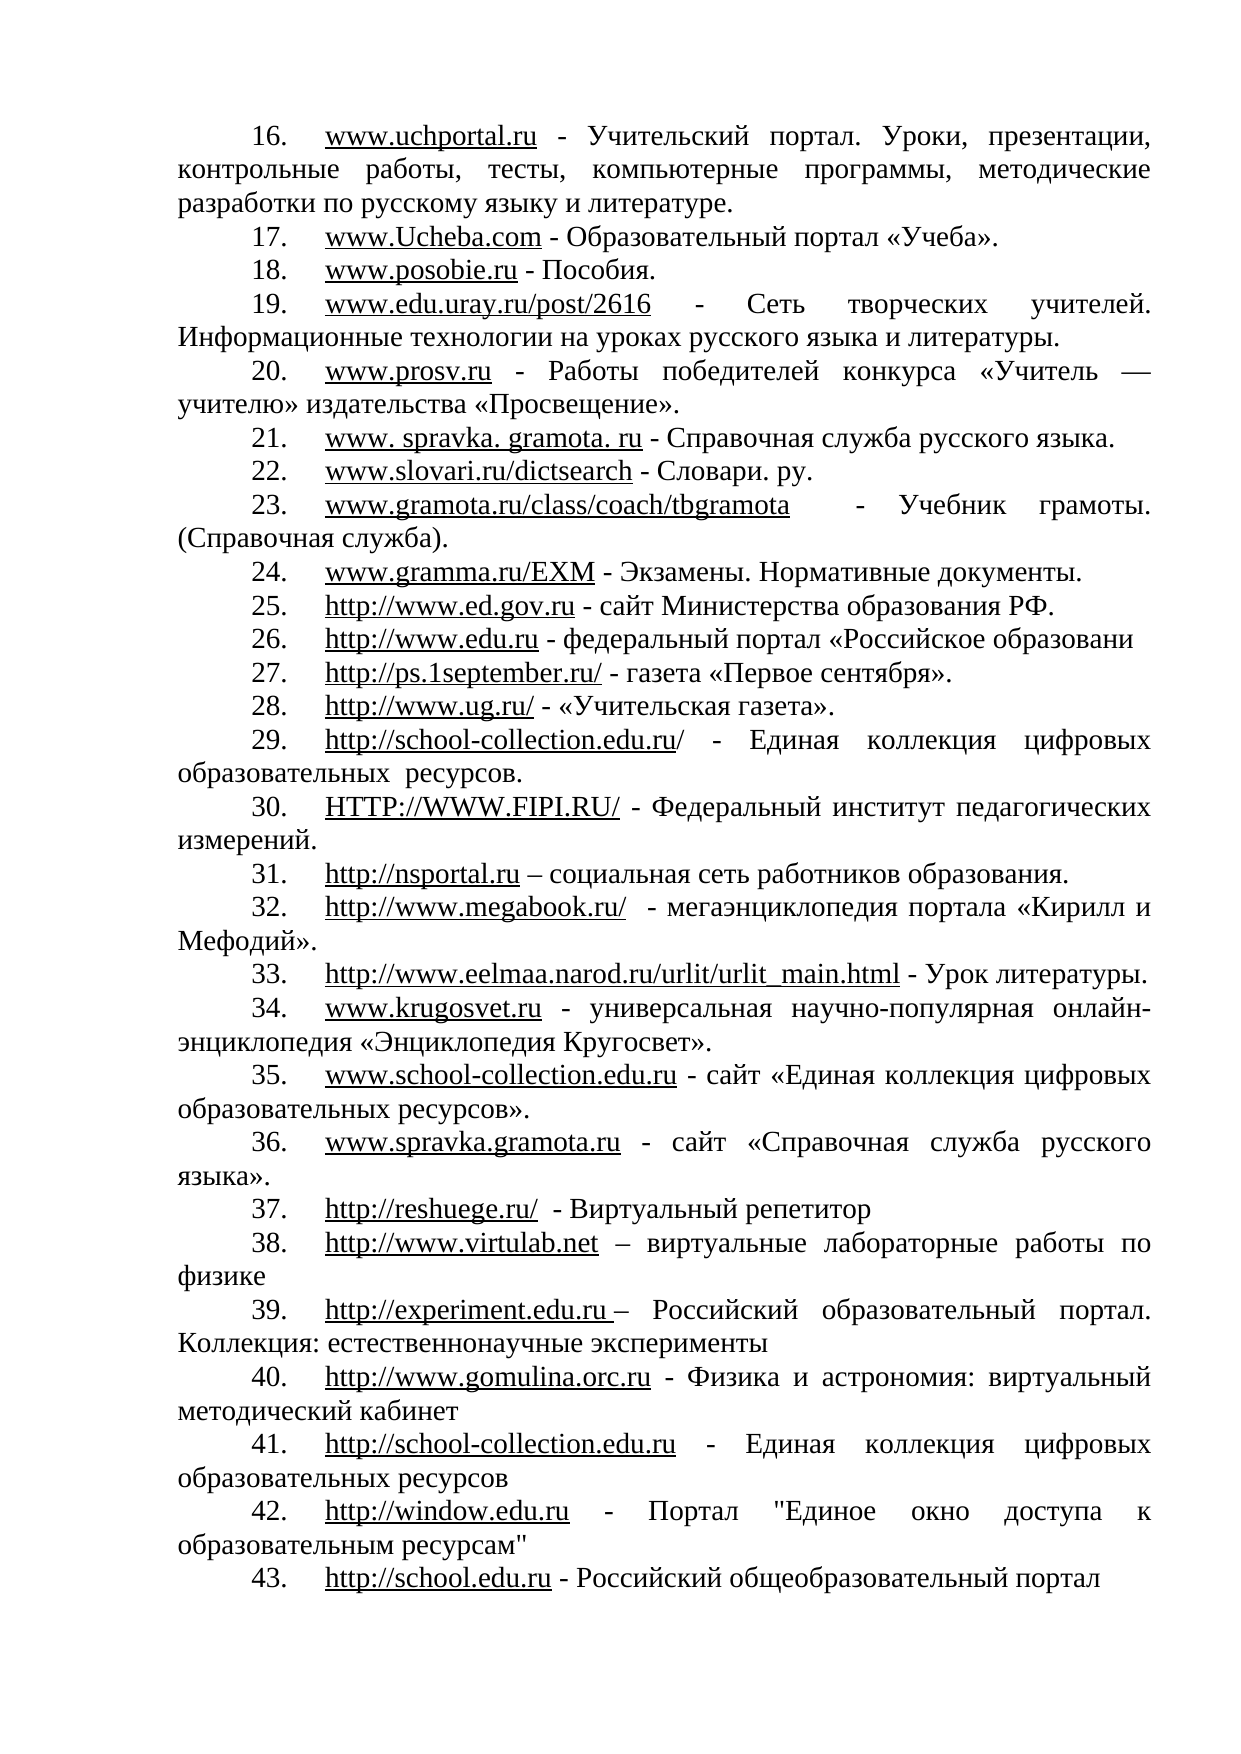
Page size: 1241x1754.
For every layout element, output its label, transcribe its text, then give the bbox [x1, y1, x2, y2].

list http://school.edu.ru - Российский общеобразовательный портал [177, 1560, 1152, 1594]
list http://school-collection.edu.ru/ - Единая коллекция цифровых образовательных ресурсов. [177, 722, 1152, 789]
list www.posobie.ru - Пособия. [177, 252, 1152, 286]
list http://nsportal.ru – социальная сеть работников образования. [177, 856, 1152, 889]
list http://school-collection.edu.ru - Единая коллекция цифровых образовательных ресурсов [177, 1426, 1152, 1493]
list www.spravka.gramota.ru - сайт «Справочная служба русского языка». [177, 1124, 1152, 1191]
list www.krugosvet.ru - универсальная научно-популярная онлайн-энциклопедия «Энциклопедия Кругосвет». [177, 990, 1152, 1057]
list www. spravka. gramota. ru - Справочная служба русского языка. [177, 420, 1152, 453]
list http://www.eelmaa.narod.ru/urlit/urlit_main.html - Урок литературы. [177, 957, 1152, 990]
list www.uchportal.ru - Учительский портал. Уроки, презентации, контрольные работы, тесты, компьютерные программы, методические разработки по русскому языку и литературе. [177, 118, 1152, 219]
list http://www.megabook.ru/ - мегаэнциклопедия портала «Кирилл и Мефодий». [177, 889, 1152, 957]
list http://www.virtulab.net – виртуальные лабораторные работы по физике [177, 1225, 1152, 1292]
list http://experiment.edu.ru – Российский образовательный портал. Коллекция: естественнонаучные эксперименты [177, 1292, 1152, 1359]
list http://window.edu.ru - Портал "Единое окно доступа к образовательным ресурсам" [177, 1493, 1152, 1560]
list http://ps.1september.ru/ - газета «Первое сентября». [177, 655, 1152, 688]
list http://www.gomulina.orc.ru - Физика и астрономия: виртуальный методический кабинет [177, 1359, 1152, 1426]
list www.gramota.ru/class/coach/tbgramota - Учебник грамоты. (Справочная служба). [177, 487, 1152, 554]
list http://www.ug.ru/ - «Учительская газета». [177, 688, 1152, 722]
list HTTP://WWW.FIPI.RU/ - Федеральный институт педагогических измерений. [177, 789, 1152, 856]
list www.slovari.ru/dictsearch - Словари. ру. [177, 453, 1152, 487]
list http://reshuege.ru/ - Виртуальный репетитор [177, 1191, 1152, 1225]
list www.gramma.ru/EXM - Экзамены. Нормативные документы. [177, 554, 1152, 588]
list www.school-collection.edu.ru - сайт «Единая коллекция цифровых образовательных ресурсов». [177, 1057, 1152, 1124]
list www.Ucheba.com - Образовательный портал «Учеба». [177, 219, 1152, 252]
list www.edu.uray.ru/post/2616 - Сеть творческих учителей. Информационные технологии на уроках русского языка и литературы. [177, 286, 1152, 353]
list http://www.ed.gov.ru - сайт Министерства образования РФ. [177, 588, 1152, 621]
list http://www.edu.ru - федеральный портал «Российское образовани [177, 621, 1152, 655]
list www.prosv.ru - Работы победителей конкурса «Учитель — учителю» издательства «Просвещение». [177, 353, 1152, 420]
